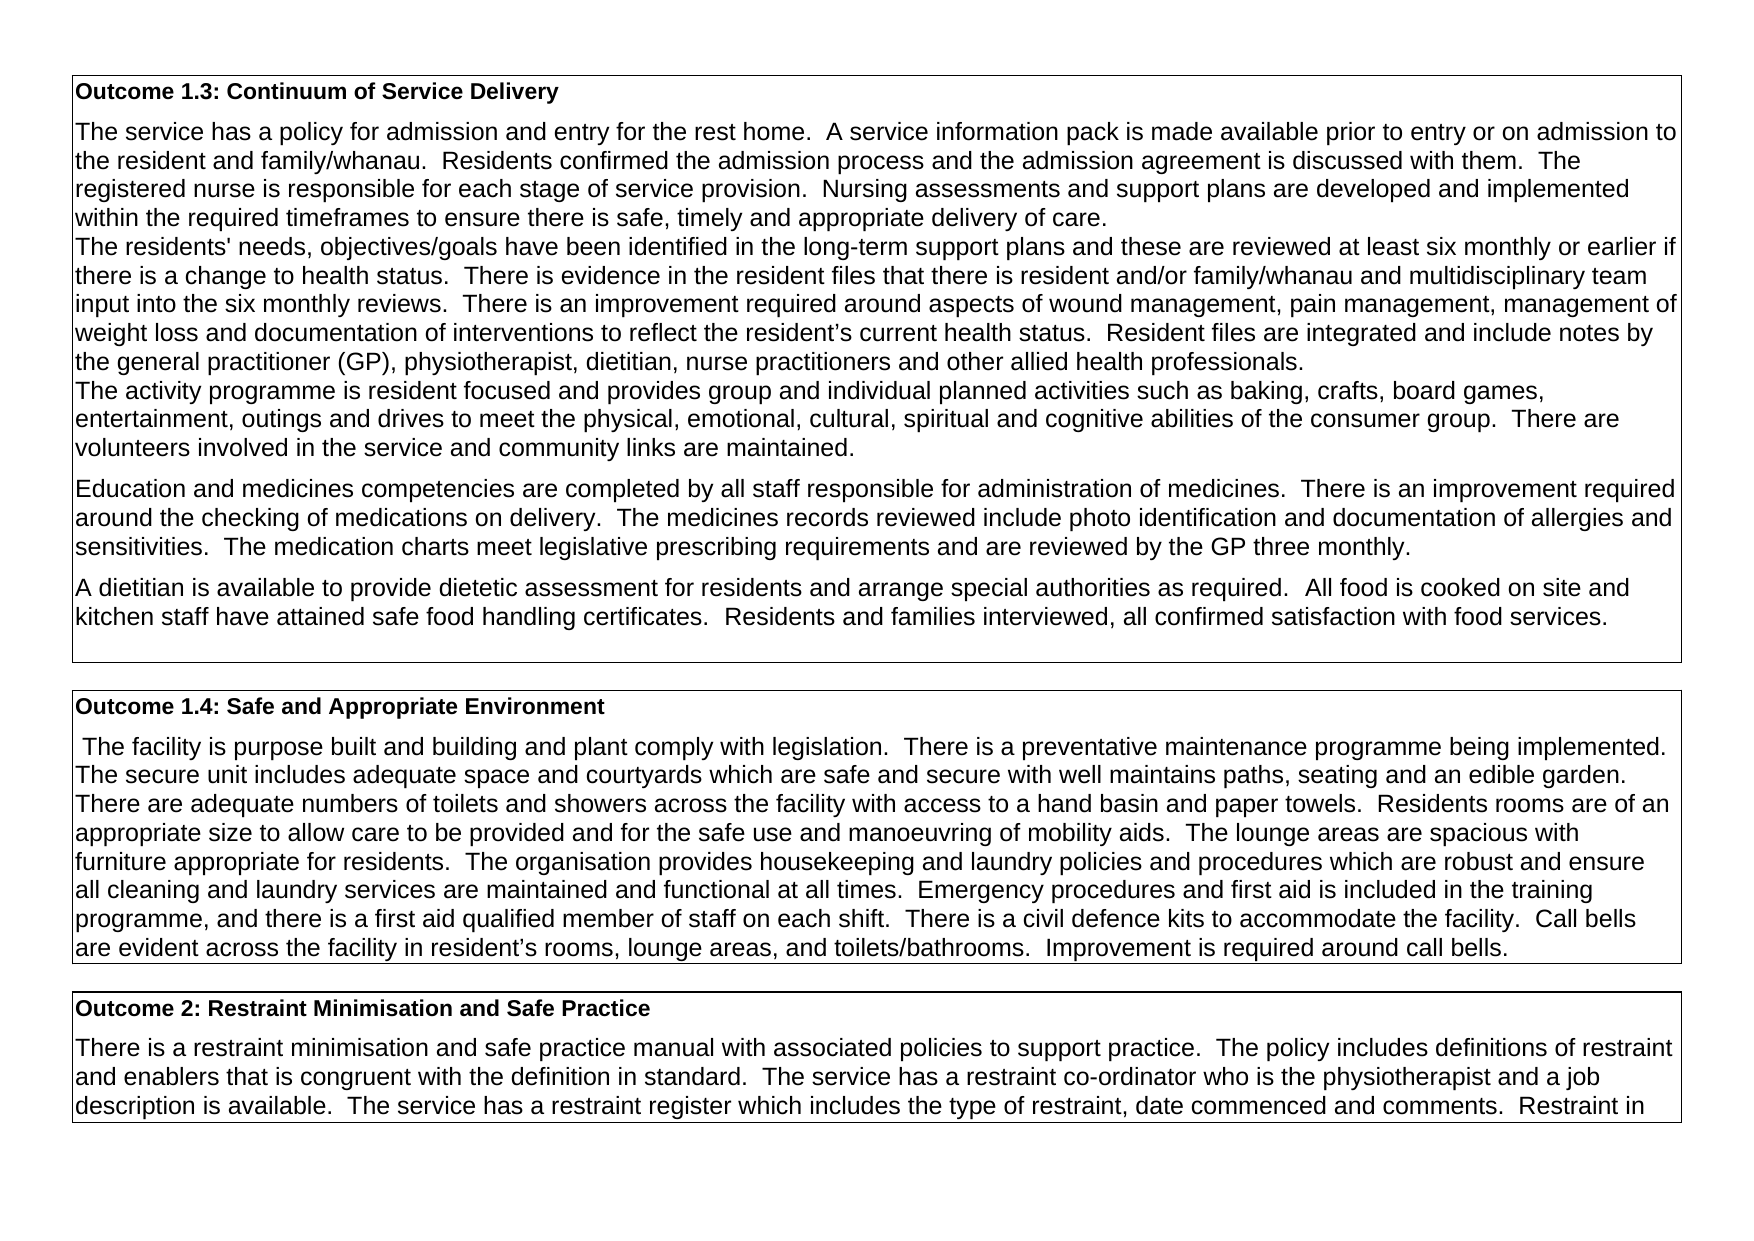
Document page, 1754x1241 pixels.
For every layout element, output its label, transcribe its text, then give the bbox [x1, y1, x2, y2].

text Outcome 2: Restraint Minimisation and Safe Practice [73, 993, 1681, 1021]
text Outcome 1.3: Continuum of Service Delivery [73, 76, 1681, 104]
text Education and medicines competencies are completed by all staff responsible for administration of medicines. There is an improvement required around the checking of medications on delivery. The medicines records reviewed include photo identification and documentation of allergies and sensitivities. The medication charts meet legislative prescribing requirements and are reviewed by the GP three monthly. [73, 471, 1681, 561]
text The facility is purpose built and building and plant comply with legislation. There is a preventative maintenance programme being implemented. The secure unit includes adequate space and courtyards which are safe and secure with well maintains paths, seating and an edible garden. There are adequate numbers of toilets and showers across the facility with access to a hand basin and paper towels. Residents rooms are of an appropriate size to allow care to be provided and for the safe use and manoeuvring of mobility aids. The lounge areas are spacious with furniture appropriate for residents. The organisation provides housekeeping and laundry policies and procedures which are robust and ensure all cleaning and laundry services are maintained and functional at all times. Emergency procedures and first aid is included in the training programme, and there is a first aid qualified member of staff on each shift. There is a civil defence kits to accommodate the facility. Call bells are evident across the facility in resident’s rooms, lounge areas, and toilets/bathrooms. Improvement is required around call bells. [73, 728, 1681, 963]
text A dietitian is available to provide dietetic assessment for residents and arrange special authorities as required. All food is cooked on site and kitchen staff have attained safe food handling certificates. Residents and families interviewed, all confirmed satisfaction with food services. [73, 570, 1681, 662]
text The service has a policy for admission and entry for the rest home. A service information pack is made available prior to entry or on admission to the resident and family/whanau. Residents confirmed the admission process and the admission agreement is discussed with them. The registered nurse is responsible for each stage of service provision. Nursing assessments and support plans are developed and implemented within the required timeframes to ensure there is safe, timely and appropriate delivery of care. The residents' needs, objectives/goals have been identified in the long-term support plans and these are reviewed at least six monthly or earlier if there is a change to health status. There is evidence in the resident files that there is resident and/or family/whanau and multidisciplinary team input into the six monthly reviews. There is an improvement required around aspects of wound management, pain management, management of weight loss and documentation of interventions to reflect the resident’s current health status. Resident files are integrated and include notes by the general practitioner (GP), physiotherapist, dietitian, nurse practitioners and other allied health professionals. The activity programme is resident focused and provides group and individual planned activities such as baking, crafts, board games, entertainment, outings and drives to meet the physical, emotional, cultural, spiritual and cognitive abilities of the consumer group. There are volunteers involved in the service and community links are maintained. [73, 114, 1681, 462]
text Outcome 1.4: Safe and Appropriate Environment [73, 691, 1681, 719]
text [73, 1030, 1681, 1122]
